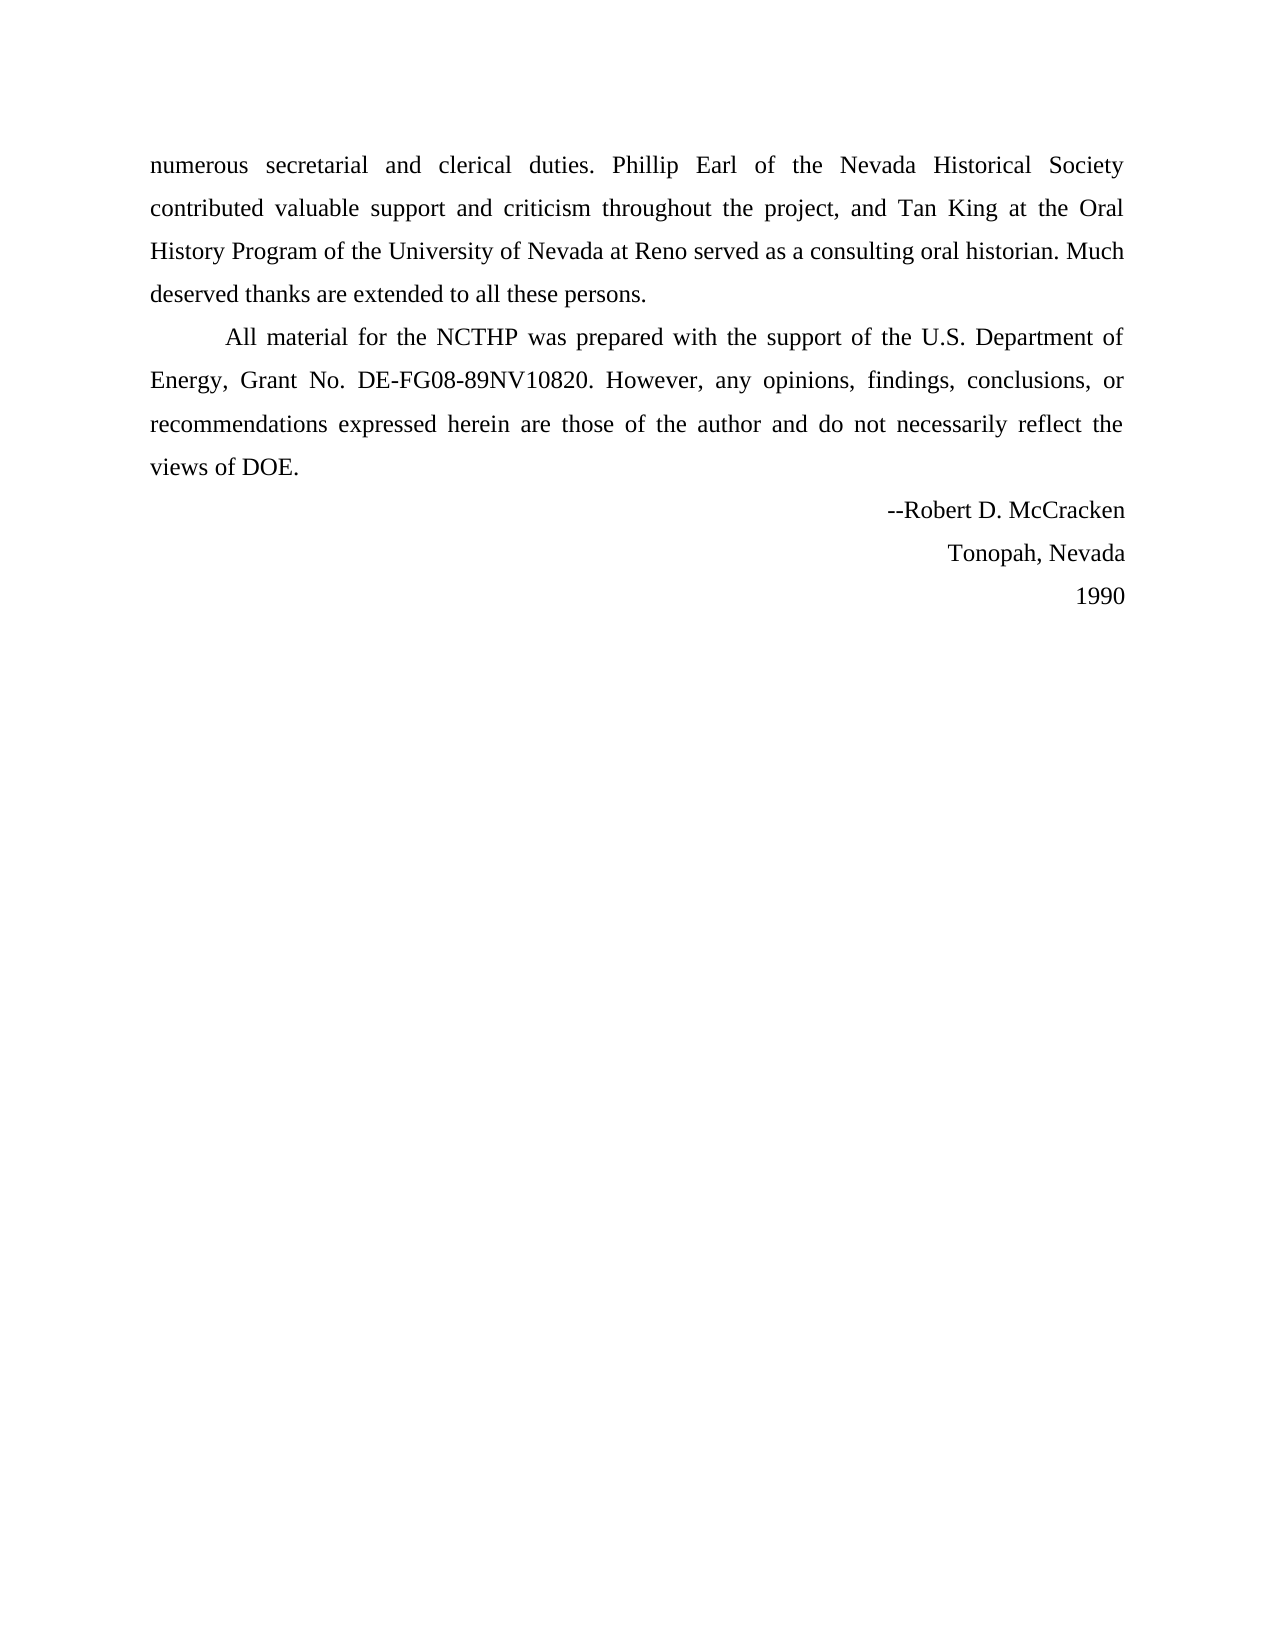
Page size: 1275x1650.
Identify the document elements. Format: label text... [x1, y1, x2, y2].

text 1990 [150, 581, 1125, 610]
text --Robert D. McCracken [150, 495, 1125, 524]
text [150, 150, 1125, 308]
text All material for the NCTHP was prepared with the support of the U.S. Department of Energy, Grant No. DE-FG08-89NV10820. However, any opinions, findings, conclusions, or recommendations expressed herein are those of the author and do not necessarily reflect the views of DOE. [150, 322, 1125, 481]
text Tonopah, Nevada [150, 538, 1125, 567]
